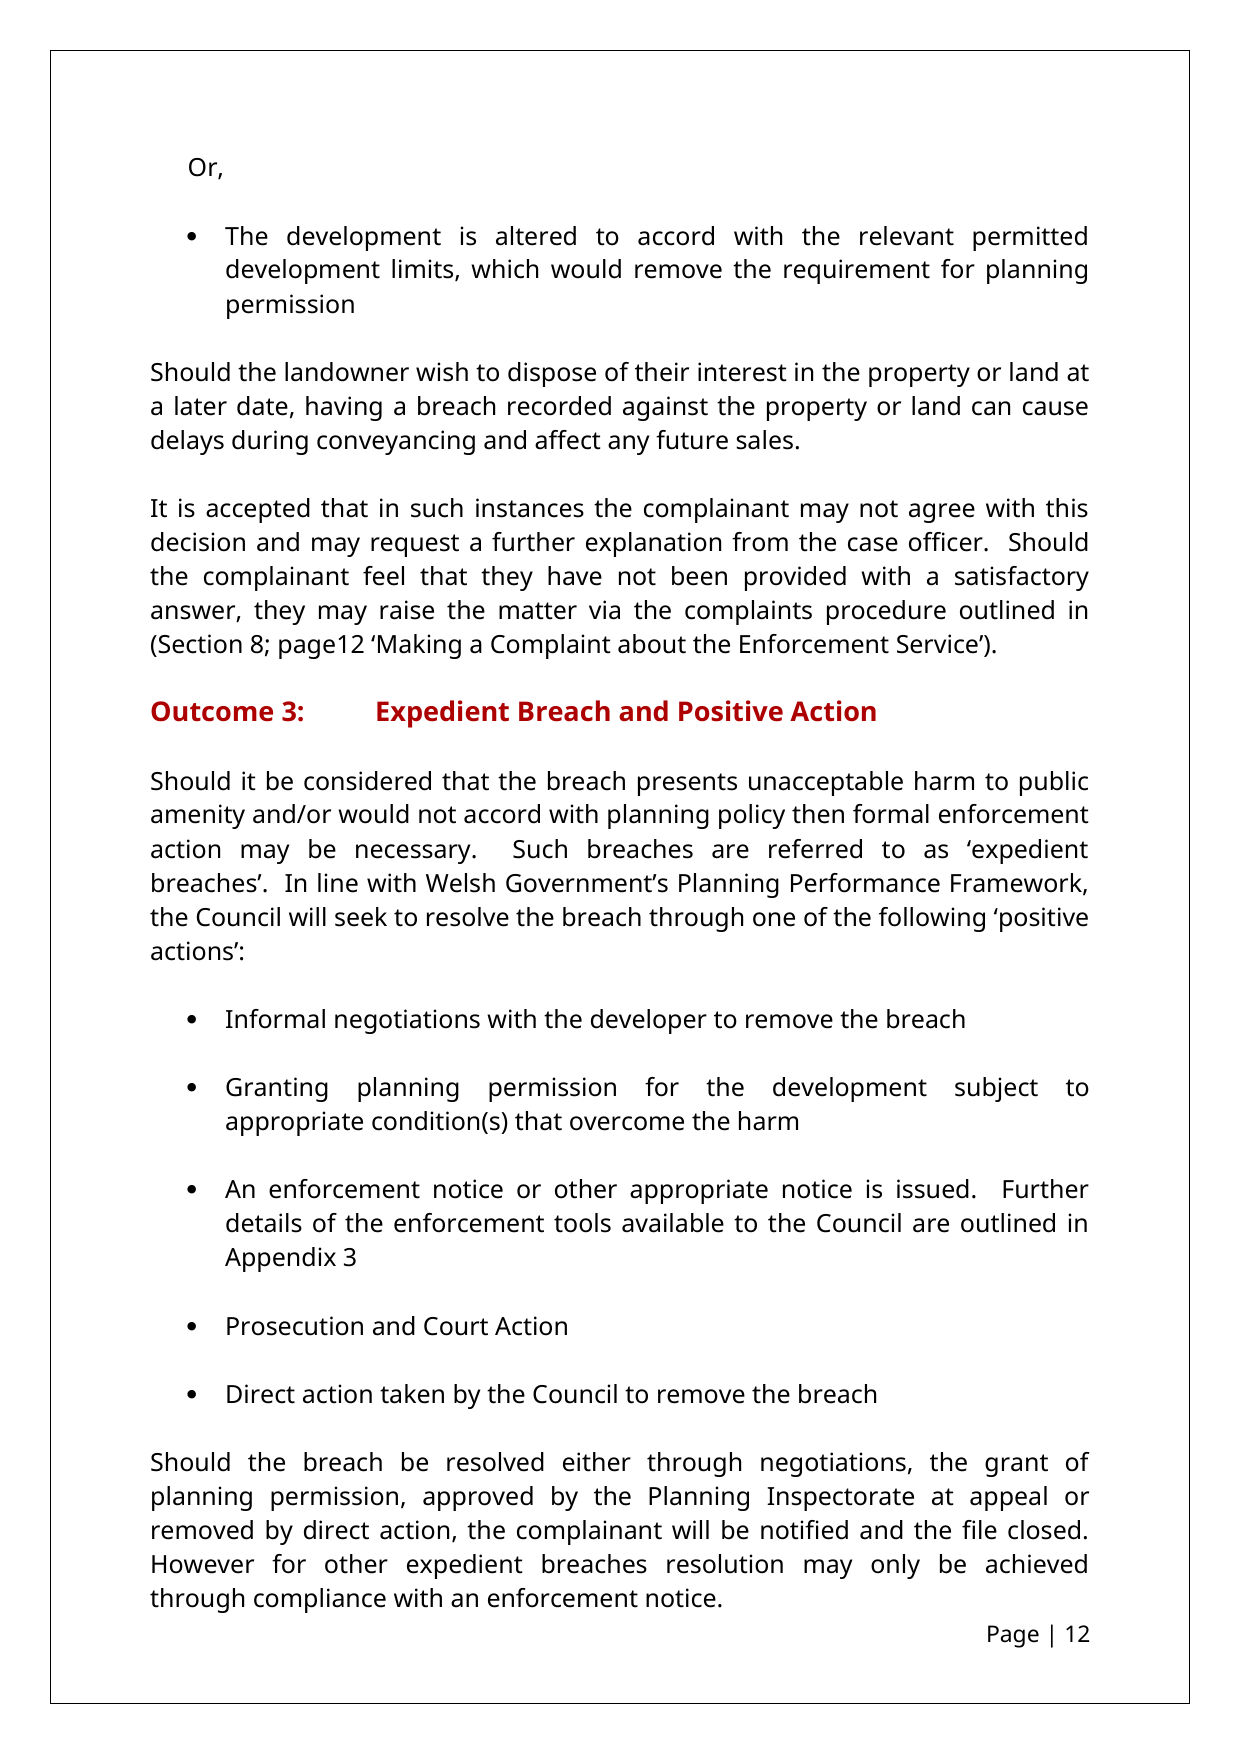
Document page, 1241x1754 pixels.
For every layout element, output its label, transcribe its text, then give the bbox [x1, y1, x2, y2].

text It is accepted that in such instances the complainant may not agree with this decision and may request a further explanation from the case officer. Should the complainant feel that they have not been provided with a satisfactory answer, they may raise the matter via the complaints procedure outlined in (Section 8; page12 ‘Making a Complaint about the Enforcement Service’). [150, 491, 1090, 661]
list The development is altered to accord with the relevant permitted development limits, which would remove the requirement for planning permission [187, 218, 1090, 320]
text Should the landowner wish to dispose of their interest in the property or land at a later date, having a breach recorded against the property or land can cause delays during conveyancing and affect any future sales. [150, 354, 1090, 457]
list Prosecution and Court Action [187, 1308, 1090, 1342]
list Granting planning permission for the development subject to appropriate condition(s) that overcome the harm [187, 1070, 1090, 1138]
subtitle Outcome 3: Expedient Breach and Positive Action [150, 692, 1090, 729]
list Direct action taken by the Council to remove the breach [187, 1376, 1090, 1410]
text Should it be considered that the breach presents unacceptable harm to public amenity and/or would not accord with planning policy then formal enforcement action may be necessary. Such breaches are referred to as ‘expedient breaches’. In line with Welsh Government’s Planning Performance Framework, the Council will seek to resolve the breach through one of the following ‘positive actions’: [150, 763, 1090, 967]
list Informal negotiations with the developer to remove the breach [187, 1002, 1090, 1036]
list An enforcement notice or other appropriate notice is issued. Further details of the enforcement tools available to the Council are outlined in Appendix 3 [187, 1172, 1090, 1274]
text Should the breach be resolved either through negotiations, the grant of planning permission, approved by the Planning Inspectorate at appeal or removed by direct action, the complainant will be notified and the file closed. However for other expedient breaches resolution may only be achieved through compliance with an enforcement notice. [150, 1444, 1090, 1615]
text Or, [187, 150, 1090, 184]
